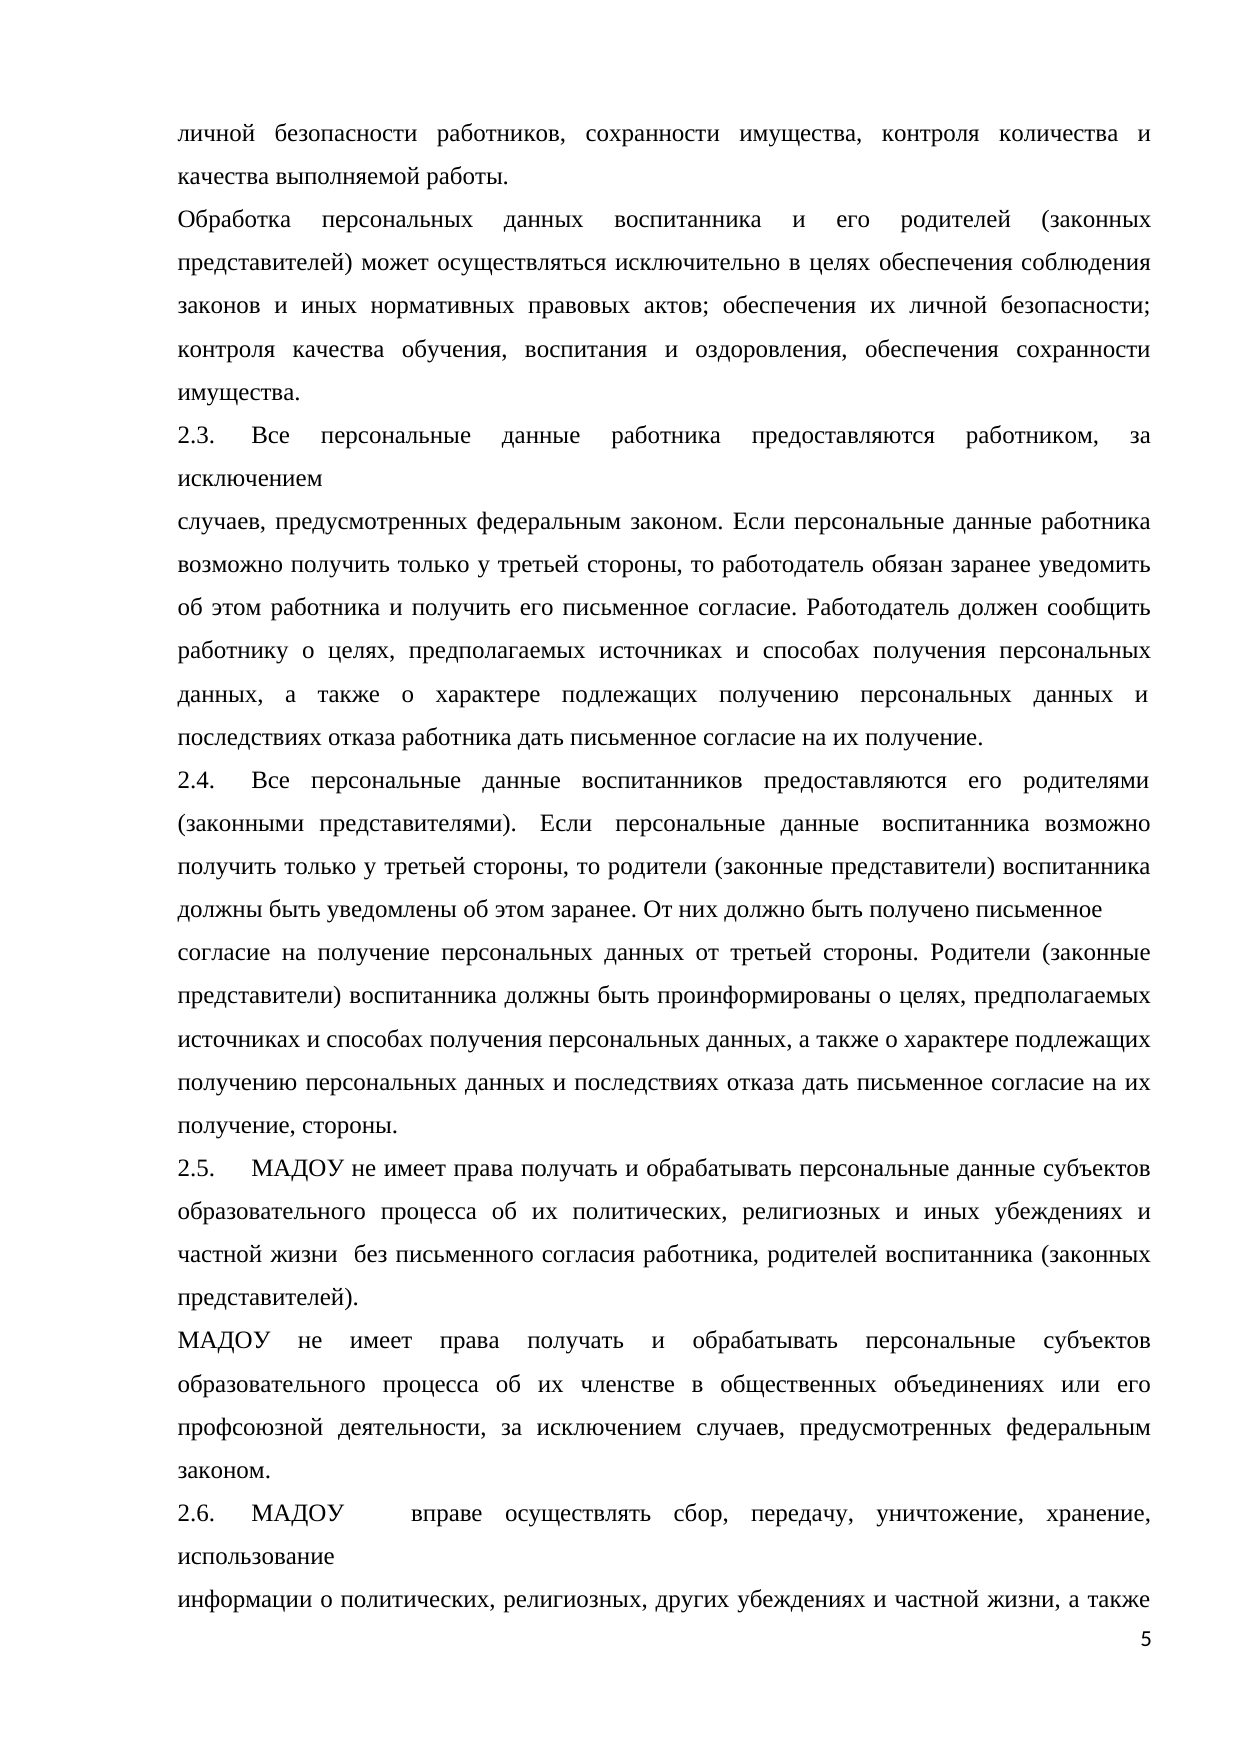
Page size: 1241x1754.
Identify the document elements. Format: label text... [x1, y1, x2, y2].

text 2.4. Все персональные данные воспитанников предоставляются его родителями (законными представителями). Если персональные данные воспитанника возможно получить только у третьей стороны, то родители (законные представители) воспитанника должны быть уведомлены об этом заранее. От них должно быть получено письменное [177, 765, 1152, 923]
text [177, 118, 1152, 190]
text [177, 1498, 1152, 1613]
text 2.5. МАДОУ не имеет права получать и обрабатывать персональные данные субъектов образовательного процесса об их политических, религиозных и иных убеждениях и частной жизни без письменного согласия работника, родителей воспитанника (законных представителей). [177, 1153, 1152, 1311]
text 2.3. Все персональные данные работника предоставляются работником, за исключением случаев, предусмотренных федеральным законом. Если персональные данные работника возможно получить только у третьей стороны, то работодатель обязан заранее уведомить об этом работника и получить его письменное согласие. Работодатель должен сообщить работнику о целях, предполагаемых источниках и способах получения персональных данных, а также о характере подлежащих получению персональных данных и последствиях отказа работника дать письменное согласие на их получение. [177, 420, 1152, 751]
text МАДОУ не имеет права получать и обрабатывать персональные субъектов образовательного процесса об их членстве в общественных объединениях или его профсоюзной деятельности, за исключением случаев, предусмотренных федеральным законом. [177, 1326, 1152, 1484]
text согласие на получение персональных данных от третьей стороны. Родители (законные представители) воспитанника должны быть проинформированы о целях, предполагаемых источниках и способах получения персональных данных, а также о характере подлежащих получению персональных данных и последствиях отказа дать письменное согласие на их получение, стороны. [177, 937, 1152, 1139]
text Обработка персональных данных воспитанника и его родителей (законных представителей) может осуществляться исключительно в целях обеспечения соблюдения законов и иных нормативных правовых актов; обеспечения их личной безопасности; контроля качества обучения, воспитания и оздоровления, обеспечения сохранности имущества. [177, 204, 1152, 406]
